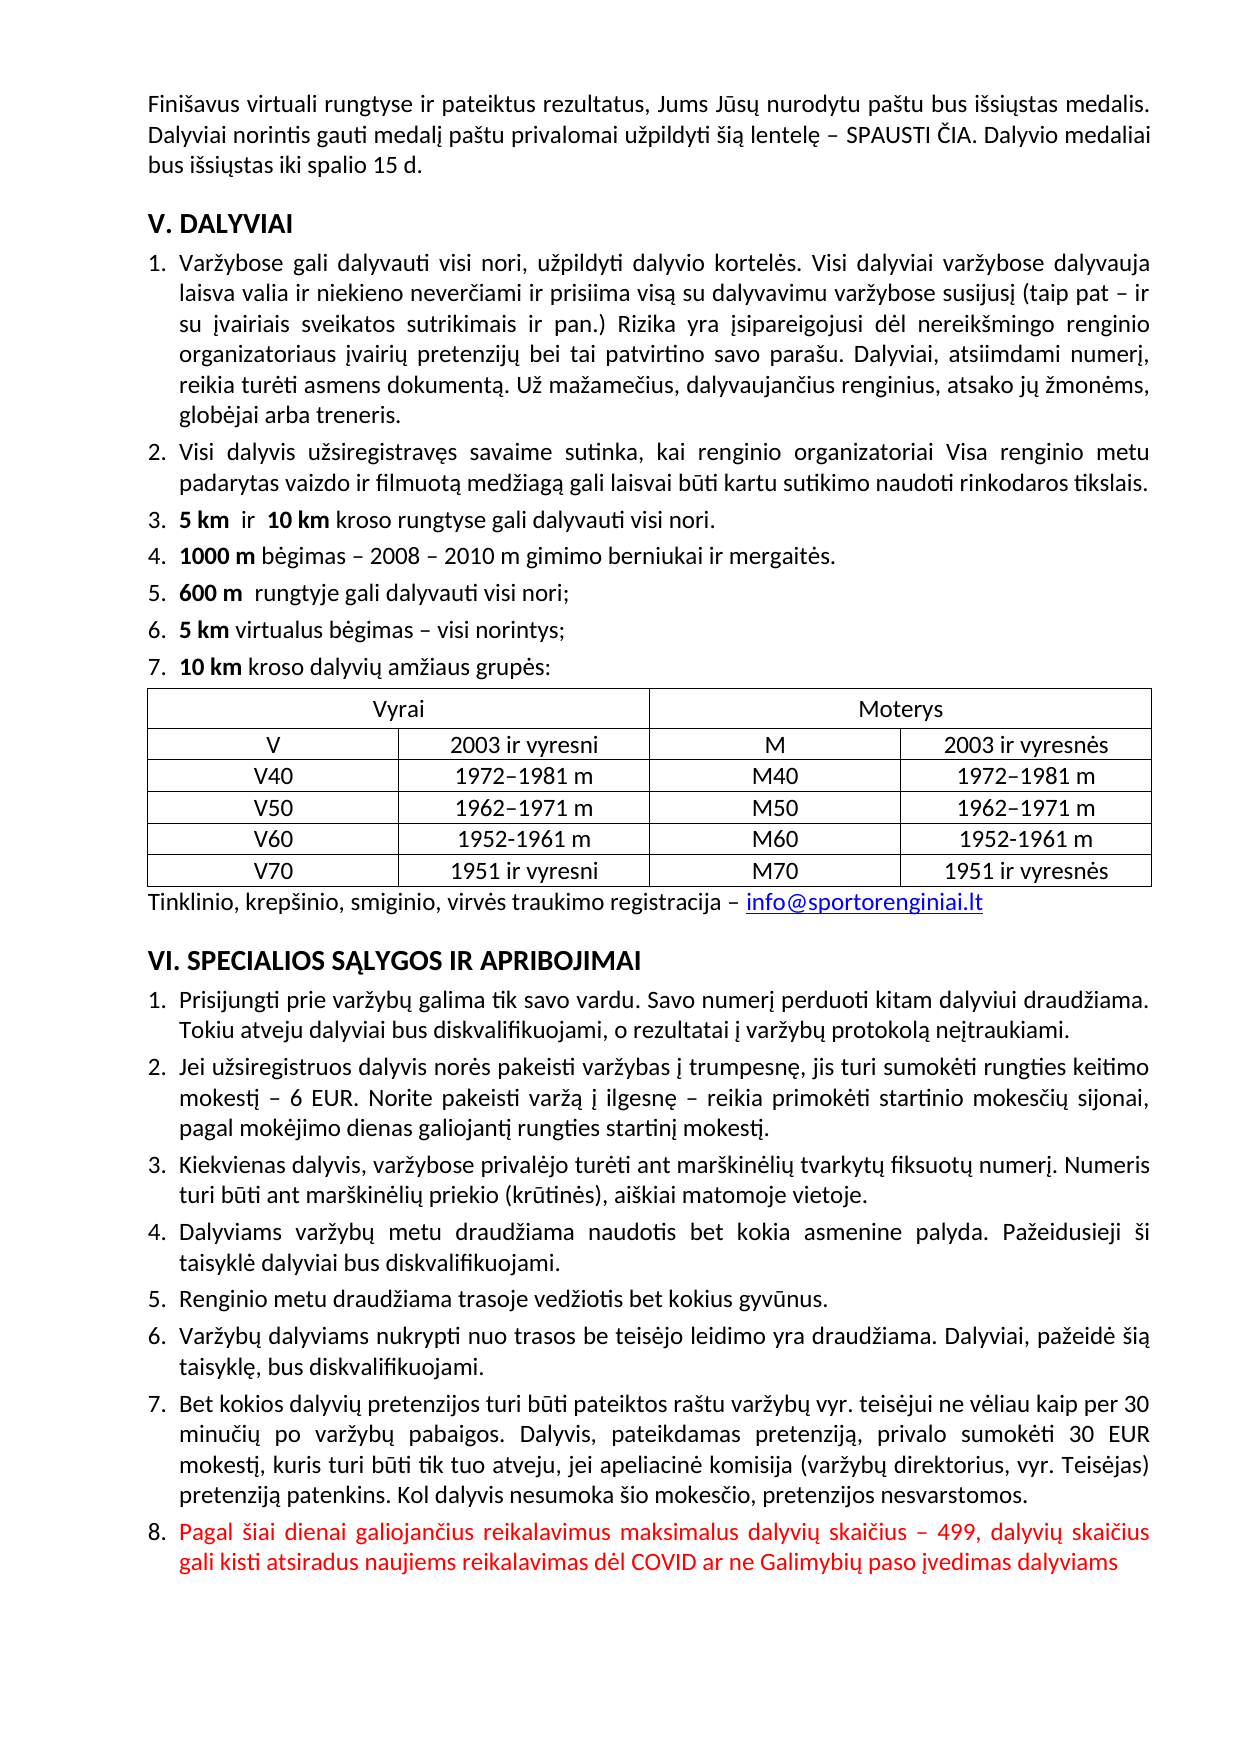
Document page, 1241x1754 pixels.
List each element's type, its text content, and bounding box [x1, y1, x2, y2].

table_cell 1951 ir vyresnės [901, 855, 1151, 886]
list Jei užsiregistruos dalyvis norės pakeisti varžybas į trumpesnę, jis turi sumokėti rungties keitimo mokestį – 6 EUR. Norite pakeisti varžą į ilgesnę – reikia primokėti startinio mokesčių sijonai, pagal mokėjimo dienas galiojantį rungties startinį mokestį. [148, 1051, 1152, 1143]
text Tinklinio, krepšinio, smiginio, virvės traukimo registracija – info@sportorenginiai.lt [148, 887, 1152, 917]
list 5 km virtualus bėgimas – visi norintys; [148, 614, 1152, 644]
table_cell 2003 ir vyresni [399, 729, 649, 759]
list Kiekvienas dalyvis, varžybose privalėjo turėti ant marškinėlių tvarkytų fiksuotų numerį. Numeris turi būti ant marškinėlių priekio (krūtinės), aiškiai matomoje vietoje. [148, 1149, 1152, 1210]
table_cell V [148, 729, 398, 759]
table_cell V50 [148, 792, 398, 822]
table_cell M [650, 729, 900, 759]
table_cell 2003 ir vyresnės [901, 729, 1151, 759]
list Visi dalyvis užsiregistravęs savaime sutinka, kai renginio organizatoriai Visa renginio metu padarytas vaizdo ir filmuotą medžiagą gali laisvai būti kartu sutikimo naudoti rinkodaros tikslais. [148, 436, 1152, 497]
table_cell 1952-1961 m [399, 824, 649, 854]
table_header Moterys [650, 689, 1151, 728]
table_cell 1962–1971 m [901, 792, 1151, 822]
table_cell 1962–1971 m [399, 792, 649, 822]
list Prisijungti prie varžybų galima tik savo vardu. Savo numerį perduoti kitam dalyviui draudžiama. Tokiu atveju dalyviai bus diskvalifikuojami, o rezultatai į varžybų protokolą neįtraukiami. [148, 984, 1152, 1045]
list Bet kokios dalyvių pretenzijos turi būti pateiktos raštu varžybų vyr. teisėjui ne vėliau kaip per 30 minučių po varžybų pabaigos. Dalyvis, pateikdamas pretenziją, privalo sumokėti 30 EUR mokestį, kuris turi būti tik tuo atveju, jei apeliacinė komisija (varžybų direktorius, vyr. Teisėjas) pretenziją patenkins. Kol dalyvis nesumoka šio mokesčio, pretenzijos nesvarstomos. [148, 1388, 1152, 1510]
list 10 km kroso dalyvių amžiaus grupės: [148, 651, 1152, 681]
list 1000 m bėgimas – 2008 – 2010 m gimimo berniukai ir mergaitės. [148, 541, 1152, 571]
table_cell M60 [650, 824, 900, 854]
text V. DALYVIAI [148, 205, 1152, 241]
table_cell M70 [650, 855, 900, 886]
table_cell 1972–1981 m [399, 760, 649, 791]
text VI. SPECIALIOS SĄLYGOS IR APRIBOJIMAI [148, 942, 1152, 978]
table_cell V40 [148, 760, 398, 791]
list Renginio metu draudžiama trasoje vedžiotis bet kokius gyvūnus. [148, 1284, 1152, 1314]
list 600 m rungtyje gali dalyvauti visi nori; [148, 577, 1152, 608]
list 5 km ir 10 km kroso rungtyse gali dalyvauti visi nori. [148, 504, 1152, 534]
table_cell V60 [148, 824, 398, 854]
list Dalyviams varžybų metu draudžiama naudotis bet kokia asmenine palyda. Pažeidusieji ši taisyklė dalyviai bus diskvalifikuojami. [148, 1216, 1152, 1277]
text Finišavus virtuali rungtyse ir pateiktus rezultatus, Jums Jūsų nurodytu paštu bus išsiųstas medalis. Dalyviai norintis gauti medalį paštu privalomai užpildyti šią lentelę – SPAUSTI ČIA. Dalyvio medaliai bus išsiųstas iki spalio 15 d. [148, 89, 1152, 180]
table_cell M40 [650, 760, 900, 791]
list Pagal šiai dienai galiojančius reikalavimus maksimalus dalyvių skaičius – 499, dalyvių skaičius gali kisti atsiradus naujiems reikalavimas dėl COVID ar ne Galimybių paso įvedimas dalyviams [148, 1516, 1152, 1577]
list Varžybose gali dalyvauti visi nori, užpildyti dalyvio kortelės. Visi dalyviai varžybose dalyvauja laisva valia ir niekieno neverčiami ir prisiima visą su dalyvavimu varžybose susijusį (taip pat – ir su įvairiais sveikatos sutrikimais ir pan.) Rizika yra įsipareigojusi dėl nereikšmingo renginio organizatoriaus įvairių pretenzijų bei tai patvirtino savo parašu. Dalyviai, atsiimdami numerį, reikia turėti asmens dokumentą. Už mažamečius, dalyvaujančius renginius, atsako jų žmonėms, globėjai arba treneris. [148, 247, 1152, 430]
table_cell 1972–1981 m [901, 760, 1151, 791]
table_cell 1952-1961 m [901, 824, 1151, 854]
table_cell V70 [148, 855, 398, 886]
list Varžybų dalyviams nukrypti nuo trasos be teisėjo leidimo yra draudžiama. Dalyviai, pažeidė šią taisyklę, bus diskvalifikuojami. [148, 1320, 1152, 1381]
table_cell M50 [650, 792, 900, 822]
table_cell 1951 ir vyresni [399, 855, 649, 886]
table_header Vyrai [148, 689, 649, 728]
